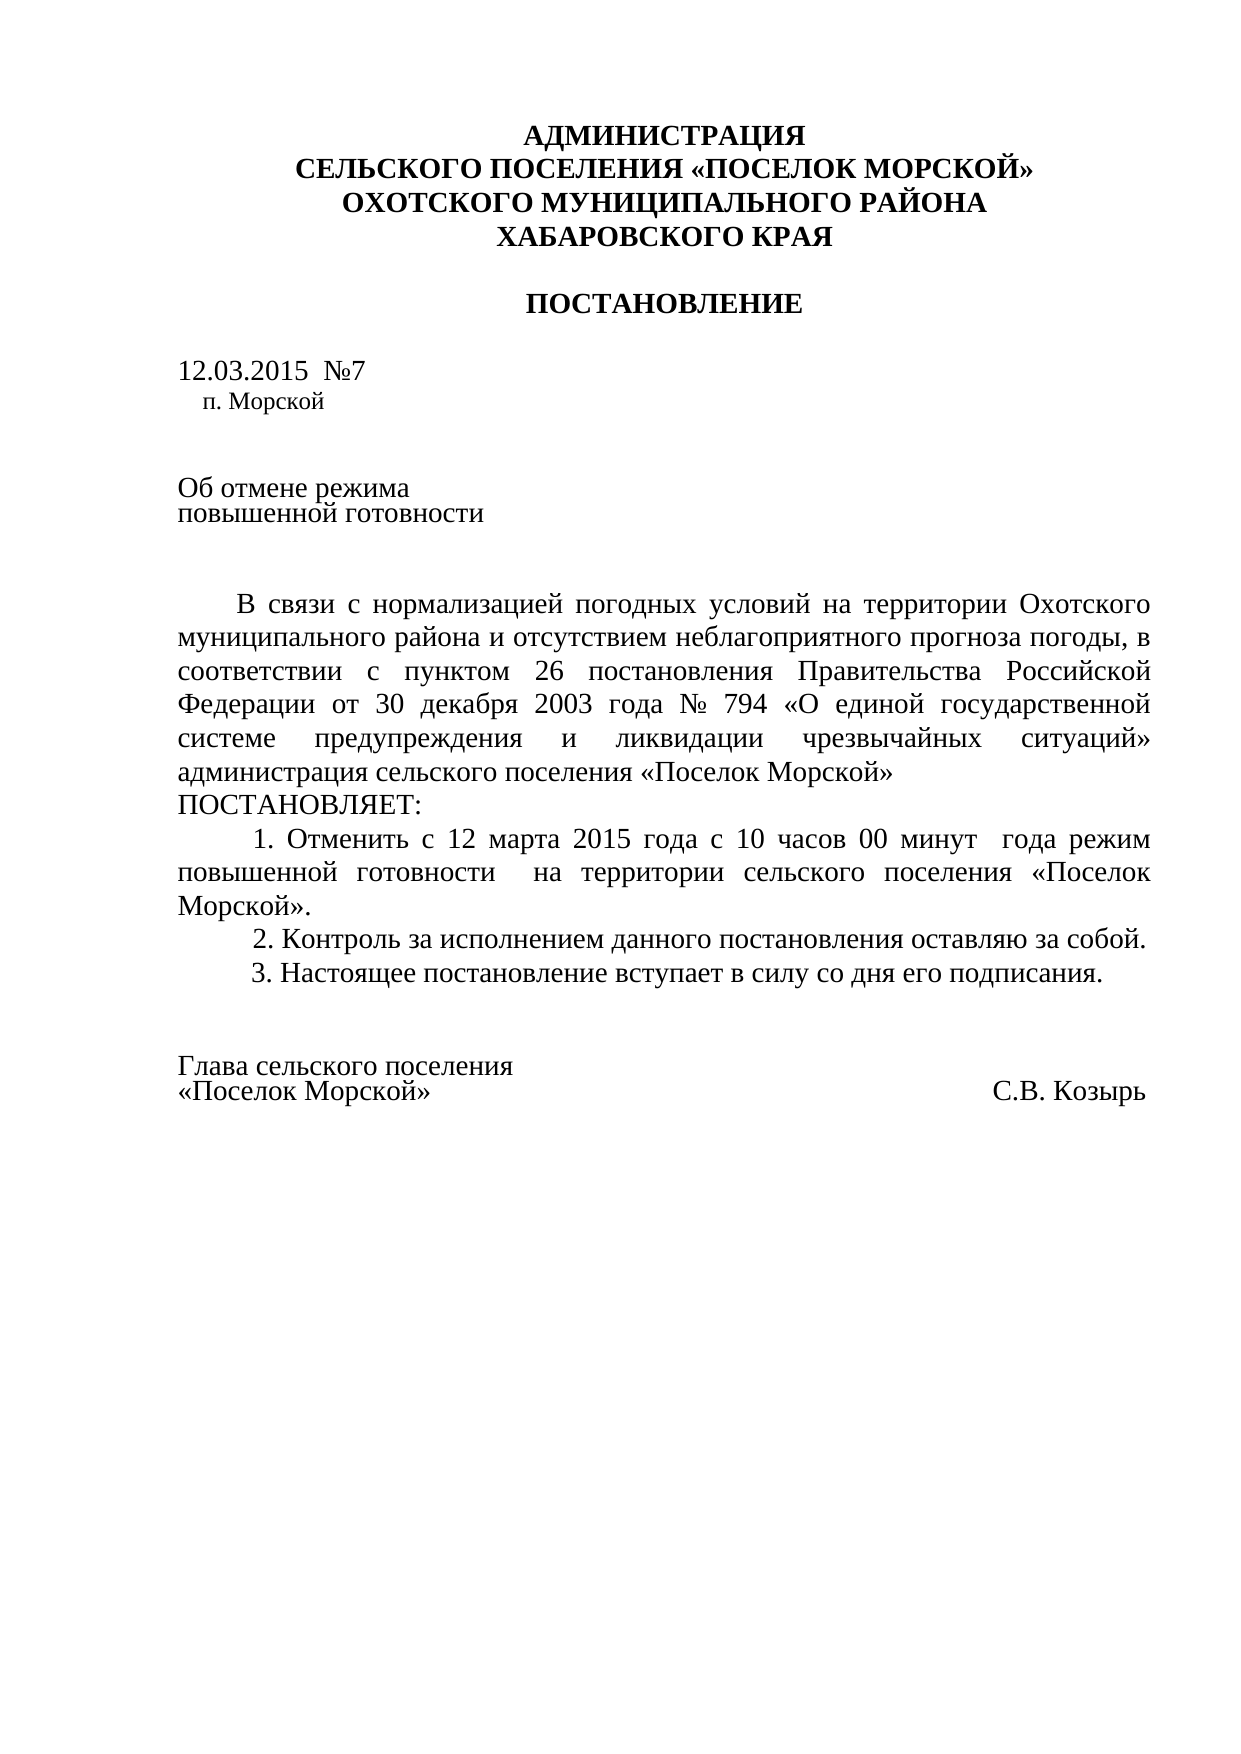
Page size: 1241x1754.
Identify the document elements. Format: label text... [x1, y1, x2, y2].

text «Поселок Морской» С.В. Козырь [177, 1081, 1152, 1106]
text п. Морской [177, 386, 1152, 415]
text 2. Контроль за исполнением данного постановления оставляю за собой. [177, 921, 1152, 955]
text повышенной готовности [177, 502, 1152, 527]
text Об отмене режима [177, 477, 1152, 502]
text Глава сельского поселения [177, 1056, 1152, 1081]
text 1. Отменить с 12 марта 2015 года с 10 часов 00 минут года режим повышенной готовности на территории сельского поселения «Поселок Морской». [177, 821, 1152, 921]
text ПОСТАНОВЛЯЕТ: [177, 787, 1152, 821]
text 3. Настоящее постановление вступает в силу со дня его подписания. [236, 955, 1152, 988]
text 12.03.2015 №7 [177, 353, 1152, 386]
text АДМИНИСТРАЦИЯ СЕЛЬСКОГО ПОСЕЛЕНИЯ «ПОСЕЛОК МОРСКОЙ» ОХОТСКОГО МУНИЦИПАЛЬНОГО РАЙОНА ХАБАРОВСКОГО КРАЯ ПОСТАНОВЛЕНИЕ [177, 118, 1152, 319]
text В связи с нормализацией погодных условий на территории Охотского муниципального района и отсутствием неблагоприятного прогноза погоды, в соответствии с пунктом 26 постановления Правительства Российской Федерации от 30 декабря 2003 года № 794 «О единой государственной системе предупреждения и ликвидации чрезвычайных ситуаций» администрация сельского поселения «Поселок Морской» [177, 586, 1152, 787]
